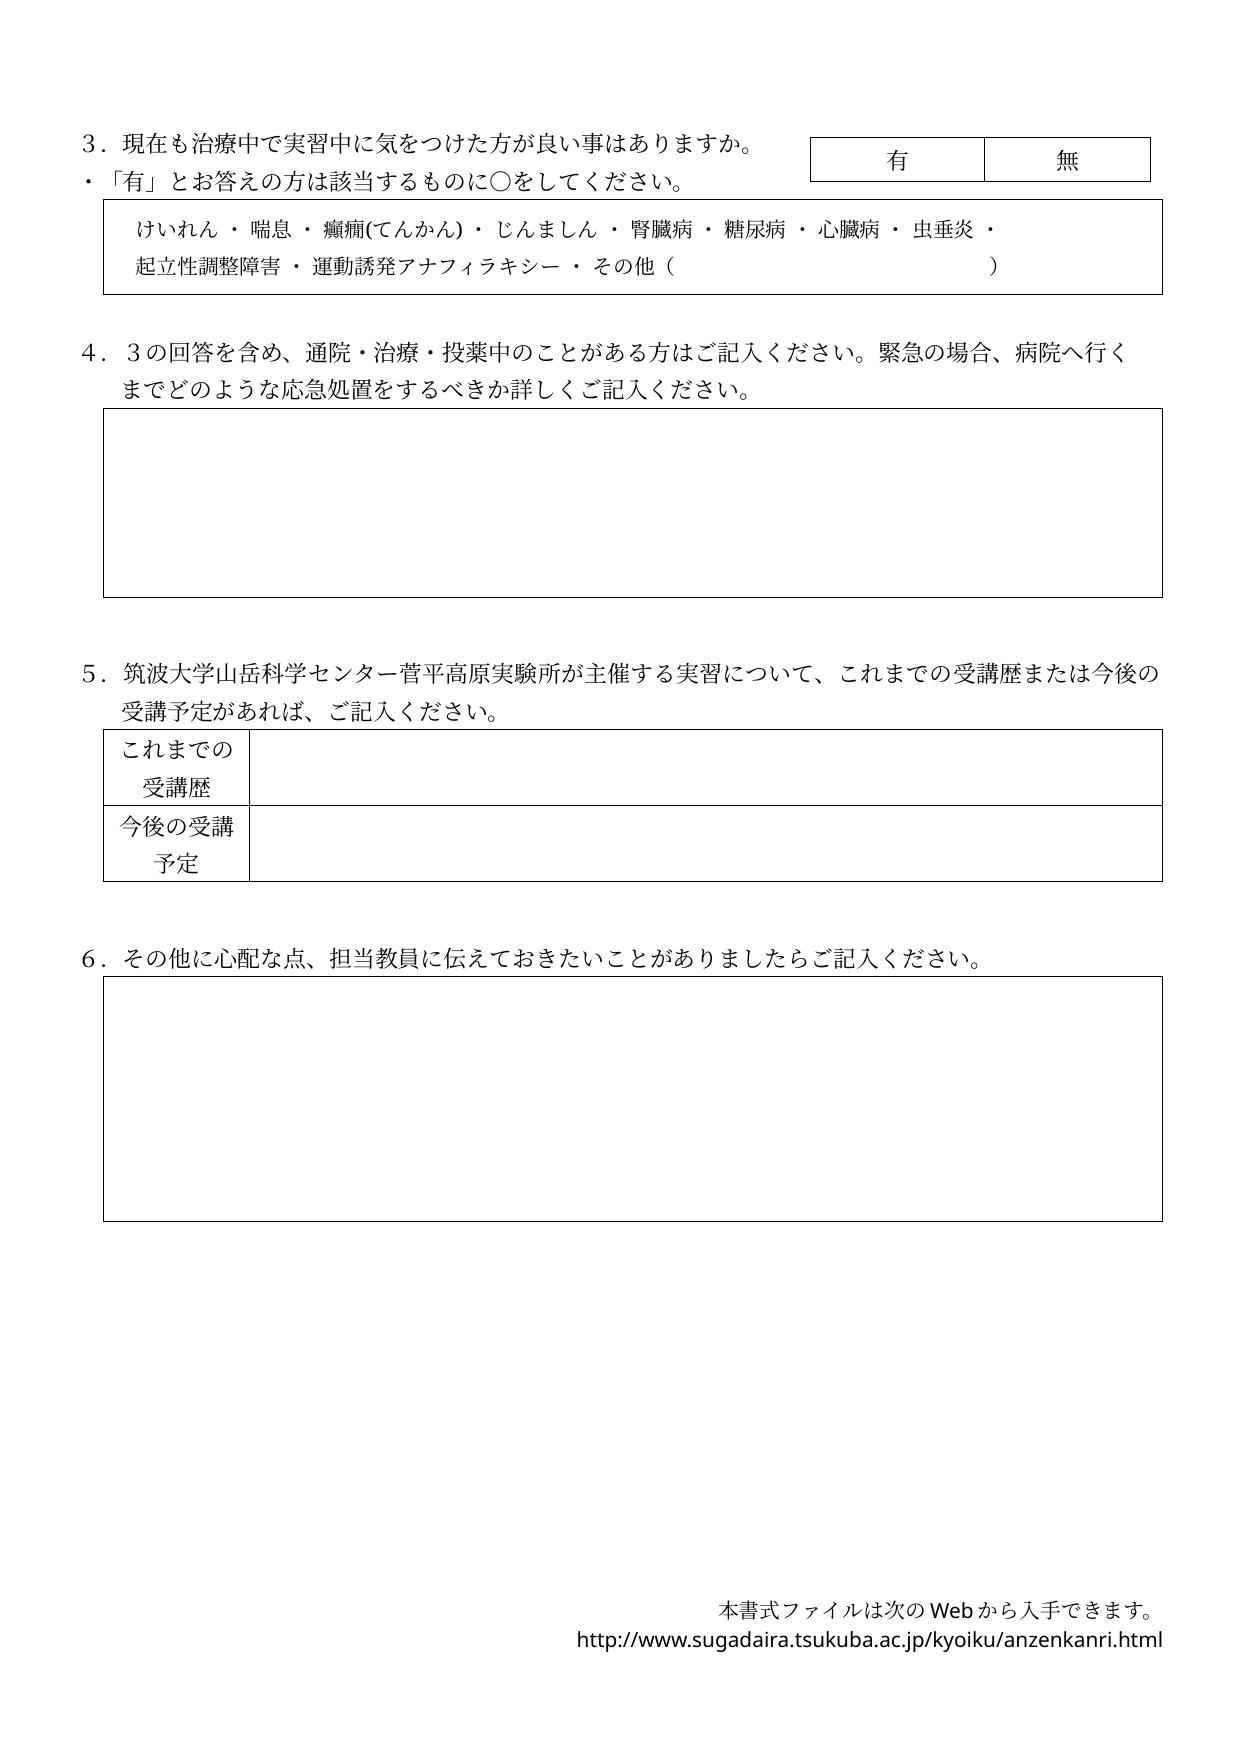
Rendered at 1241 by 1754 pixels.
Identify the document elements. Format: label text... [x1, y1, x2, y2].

text ・「有」とお答えの方は該当するものに○をしてください。 [77, 161, 1163, 199]
table_header これまでの受講歴 [104, 730, 249, 805]
text までどのような応急処置をするべきか詳しくご記入ください。 [121, 370, 1163, 407]
text ３．現在も治療中で実習中に気をつけた方が良い事はありますか。 [77, 124, 1163, 161]
table_header 無 [985, 138, 1150, 181]
table_header [250, 730, 1162, 805]
table_header [104, 977, 1162, 1221]
table_header 有 [811, 138, 984, 181]
text ５．筑波大学山岳科学センター菅平高原実験所が主催する実習について、これまでの受講歴または今後の受講予定があれば、ご記入ください。 [77, 654, 1163, 729]
text ６．その他に心配な点、担当教員に伝えておきたいことがありましたらご記入ください。 [77, 938, 1163, 976]
table_cell 今後の受講予定 [104, 806, 249, 881]
text ４．３の回答を含め、通院・治療・投薬中のことがある方はご記入ください。緊急の場合、病院へ行く [77, 332, 1163, 370]
table_cell [250, 806, 1162, 881]
table_header けいれん ・ 喘息 ・ 癲癇(てんかん) ・ じんましん ・ 腎臓病 ・ 糖尿病 ・ 心臓病 ・ 虫垂炎 ・ 起立性調整障害 ・ 運動誘発アナフィラキシー ・ その他（ ） [104, 200, 1162, 294]
table_header [104, 409, 1162, 597]
